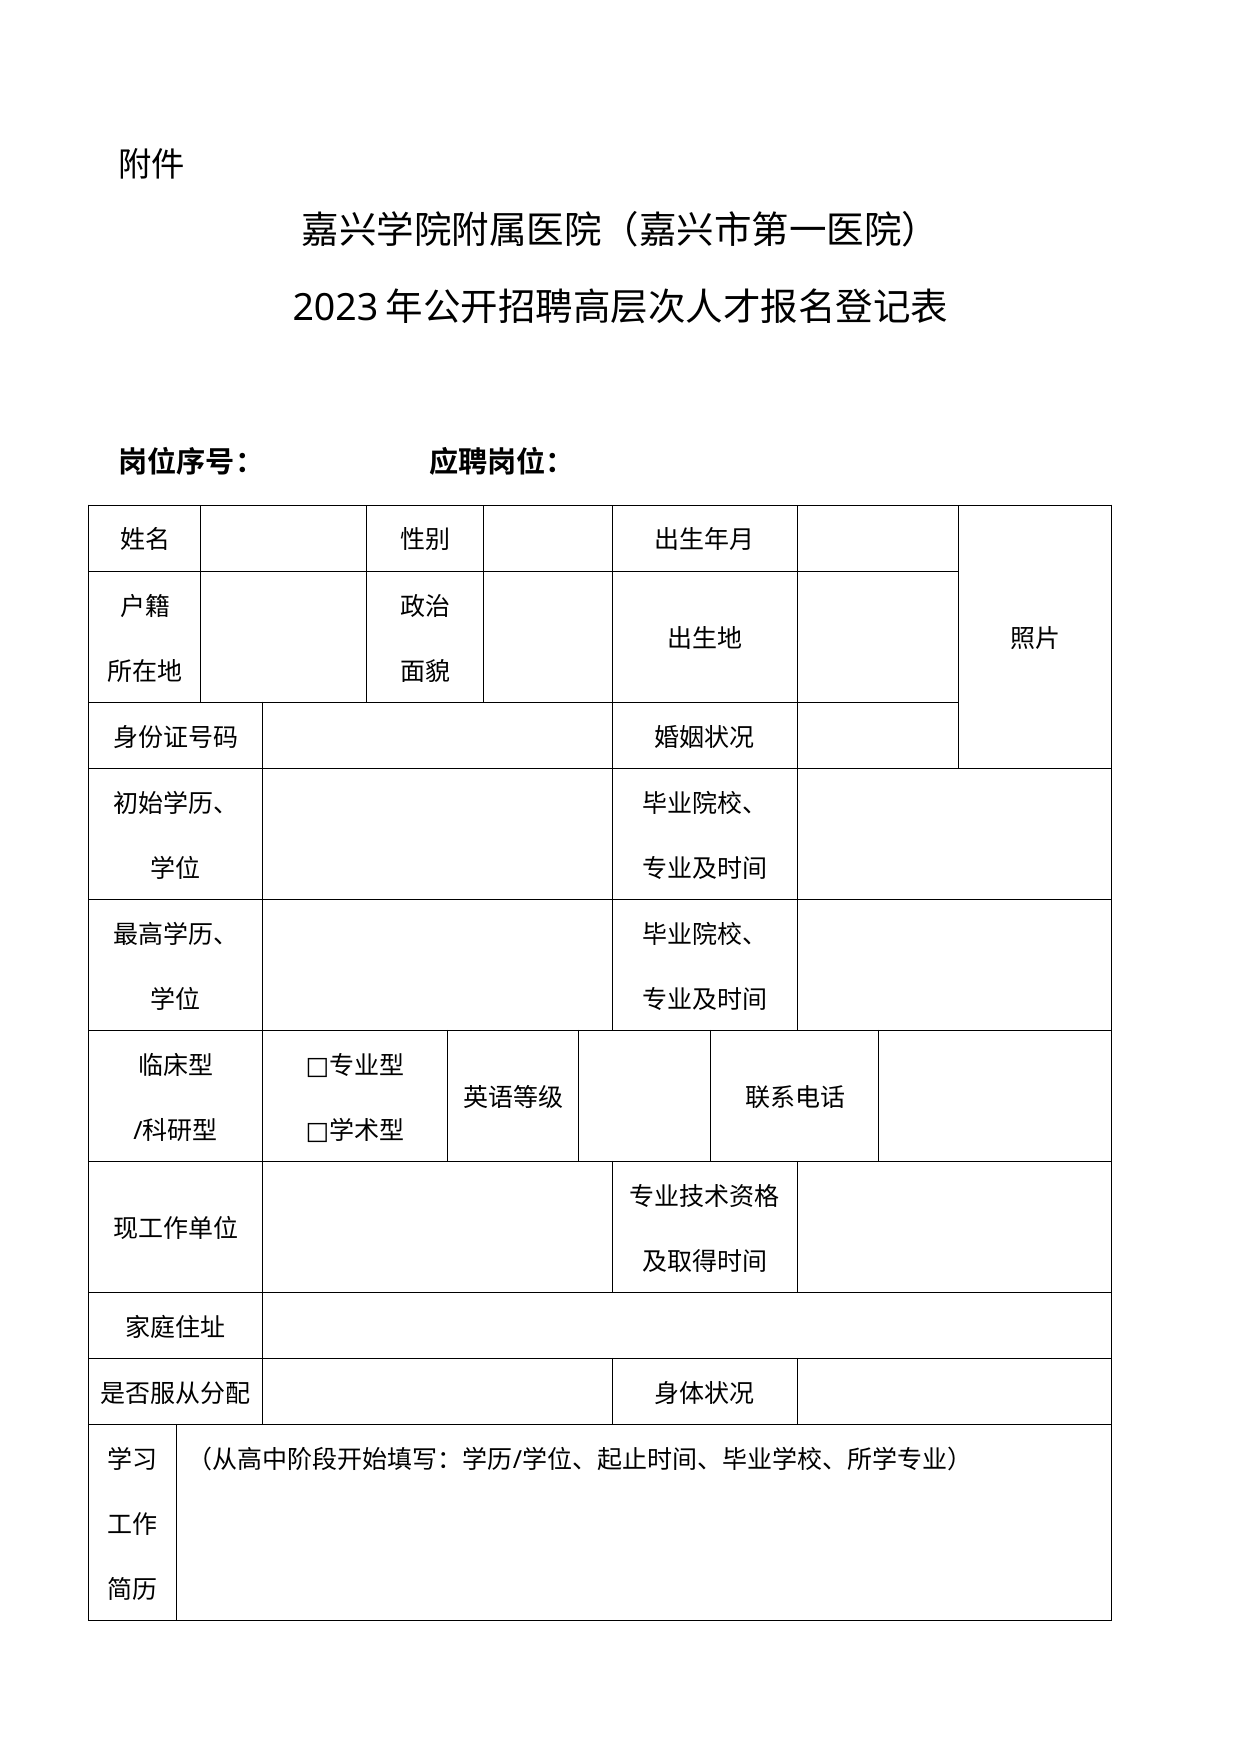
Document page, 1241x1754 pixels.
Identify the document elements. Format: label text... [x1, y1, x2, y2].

text 2023年公开招聘高层次人才报名登记表 [118, 272, 1122, 337]
text 嘉兴学院附属医院（嘉兴市第一医院） [118, 194, 1122, 259]
table_cell 家庭住址 [89, 1293, 262, 1358]
table_cell [263, 703, 612, 768]
table_cell 是否服从分配 [89, 1359, 262, 1424]
table_cell 学习 工作 简历 [89, 1425, 176, 1620]
table_header 性别 [367, 506, 483, 571]
table_cell [263, 769, 612, 899]
text 附件 [118, 129, 1122, 194]
table_header 出生年月 [613, 506, 797, 571]
table_cell 毕业院校、 专业及时间 [613, 900, 797, 1030]
table_cell [263, 1359, 612, 1424]
table_cell 最高学历、 学位 [89, 900, 262, 1030]
table_cell 政治 面貌 [367, 572, 483, 702]
table_cell 身体状况 [613, 1359, 797, 1424]
text 岗位序号： 应聘岗位： [118, 427, 1122, 492]
table_cell （从高中阶段开始填写：学历/学位、起止时间、毕业学校、所学专业） [177, 1425, 1111, 1620]
table_cell [798, 900, 1111, 1030]
table_header 照片 [959, 506, 1111, 768]
table_cell 英语等级 [448, 1031, 578, 1161]
table_cell [798, 572, 958, 702]
table_cell □专业型 □学术型 [263, 1031, 447, 1161]
table_cell 临床型 /科研型 [89, 1031, 262, 1161]
table_cell 毕业院校、 专业及时间 [613, 769, 797, 899]
table_header [798, 506, 958, 571]
table_cell [798, 1359, 1111, 1424]
table_cell 专业技术资格及取得时间 [613, 1162, 797, 1292]
table_cell [879, 1031, 1111, 1161]
table_cell [263, 1162, 612, 1292]
table_cell 现工作单位 [89, 1162, 262, 1292]
table_cell [263, 900, 612, 1030]
table_cell [798, 1162, 1111, 1292]
table_cell [798, 769, 1111, 899]
table_cell 身份证号码 [89, 703, 262, 768]
table_header [484, 506, 612, 571]
table_header 姓名 [89, 506, 200, 571]
table_cell 出生地 [613, 572, 797, 702]
table_cell [263, 1293, 1111, 1358]
table_cell [484, 572, 612, 702]
table_cell 户籍 所在地 [89, 572, 200, 702]
table_cell 初始学历、 学位 [89, 769, 262, 899]
table_cell 婚姻状况 [613, 703, 797, 768]
table_cell [201, 572, 366, 702]
table_cell [579, 1031, 710, 1161]
table_cell 联系电话 [711, 1031, 878, 1161]
table_header [201, 506, 366, 571]
table_cell [798, 703, 958, 768]
